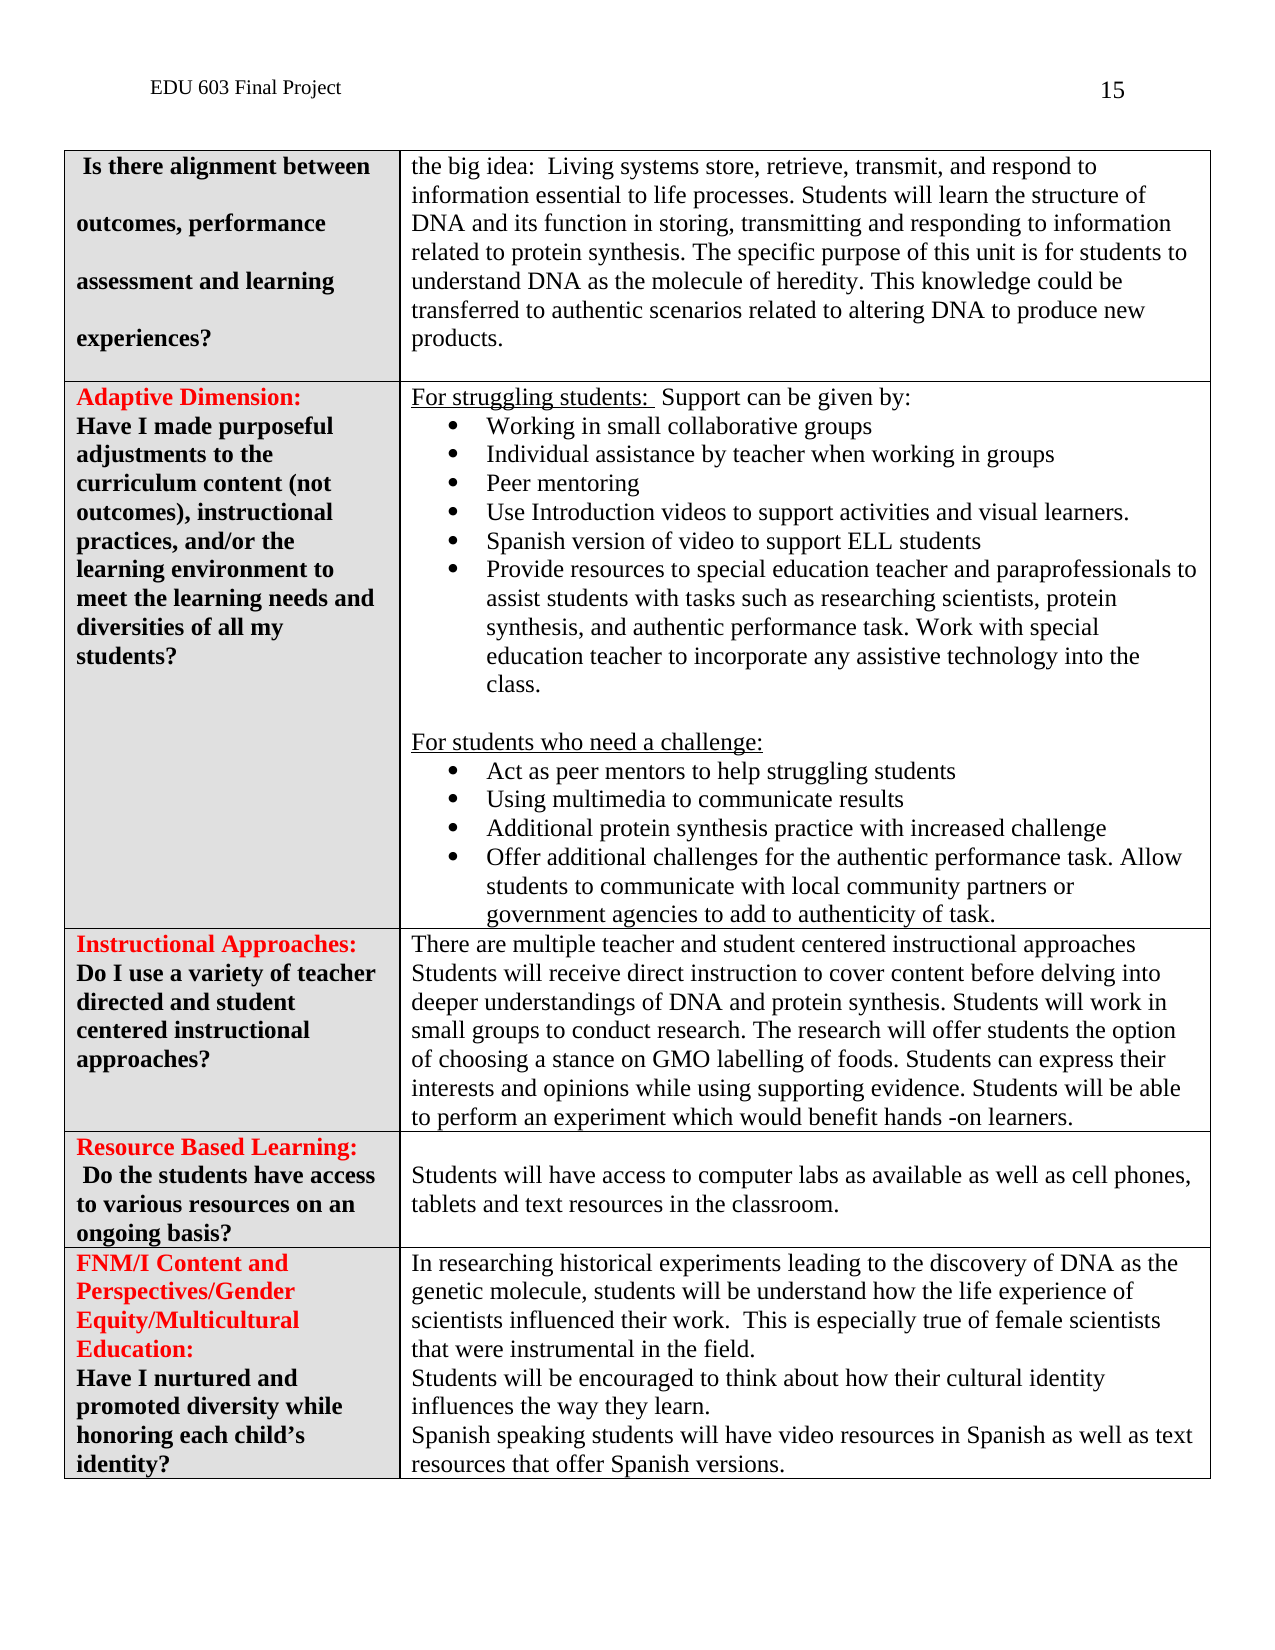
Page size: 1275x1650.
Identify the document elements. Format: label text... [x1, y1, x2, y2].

table_cell Resource Based Learning: Do the students have access to various resources on an ongoing basis? [65, 1132, 399, 1247]
table_cell For struggling students: Support can be given by: Working in small collaborative groups Individual assistance by teacher when working in groups Peer mentoring Use Introduction videos to support activities and visual learners. Spanish version of video to support ELL students Provide resources to special education teacher and paraprofessionals to assist students with tasks such as researching scientists, protein synthesis, and authentic performance task. Work with special education teacher to incorporate any assistive technology into the class. For students who need a challenge: Act as peer mentors to help struggling students Using multimedia to communicate results Additional protein synthesis practice with increased challenge Offer additional challenges for the authentic performance task. Allow students to communicate with local community partners or government agencies to add to authenticity of task. [401, 382, 1210, 928]
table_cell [65, 1248, 399, 1478]
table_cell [401, 1248, 1210, 1478]
table_cell Instructional Approaches: Do I use a variety of teacher directed and student centered instructional approaches? [65, 929, 399, 1131]
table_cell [65, 151, 399, 381]
table_cell Students will have access to computer labs as available as well as cell phones, tablets and text resources in the classroom. [401, 1132, 1210, 1247]
table_cell Adaptive Dimension: Have I made purposeful adjustments to the curriculum content (not outcomes), instructional practices, and/or the learning environment to meet the learning needs and diversities of all my students? [65, 382, 399, 928]
table_cell There are multiple teacher and student centered instructional approaches Students will receive direct instruction to cover content before delving into deeper understandings of DNA and protein synthesis. Students will work in small groups to conduct research. The research will offer students the option of choosing a stance on GMO labelling of foods. Students can express their interests and opinions while using supporting evidence. Students will be able to perform an experiment which would benefit hands -on learners. [401, 929, 1210, 1131]
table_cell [401, 151, 1210, 381]
